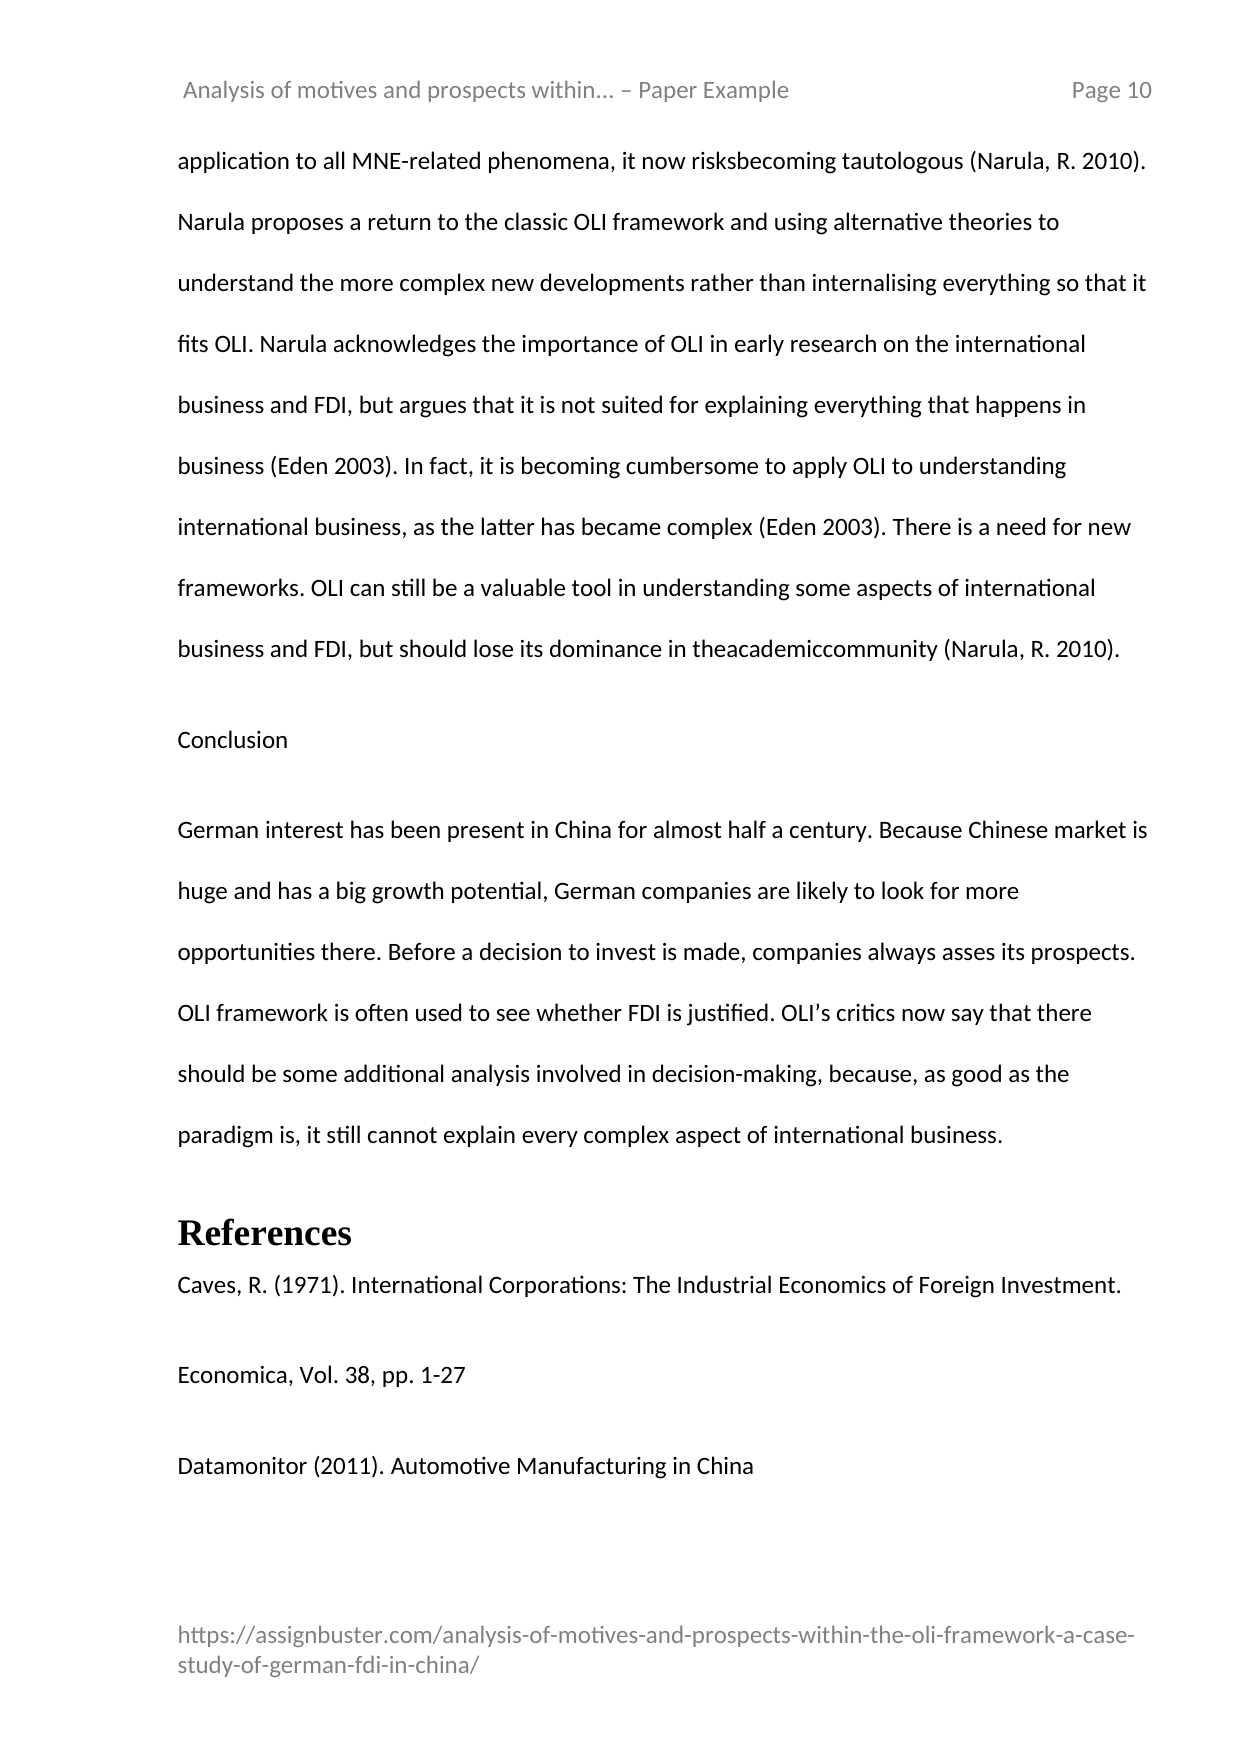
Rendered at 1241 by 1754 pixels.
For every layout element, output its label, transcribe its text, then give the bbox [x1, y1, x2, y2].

subtitle References [177, 1210, 1152, 1253]
text Economica, Vol. 38, pp. 1-27 [177, 1360, 1152, 1390]
text German interest has been present in China for almost half a century. Because Chinese market is huge and has a big growth potential, German companies are likely to look for more opportunities there. Before a decision to invest is made, companies always asses its prospects. OLI framework is often used to see whether FDI is justified. OLI’s critics now say that there should be some additional analysis involved in decision-making, because, as good as the paradigm is, it still cannot explain every complex aspect of international business. [177, 814, 1152, 1150]
text Caves, R. (1971). International Corporations: The Industrial Economics of Foreign Investment. [177, 1269, 1152, 1300]
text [177, 145, 1152, 664]
text Conclusion [177, 724, 1152, 754]
text Datamonitor (2011). Automotive Manufacturing in China [177, 1450, 1152, 1481]
